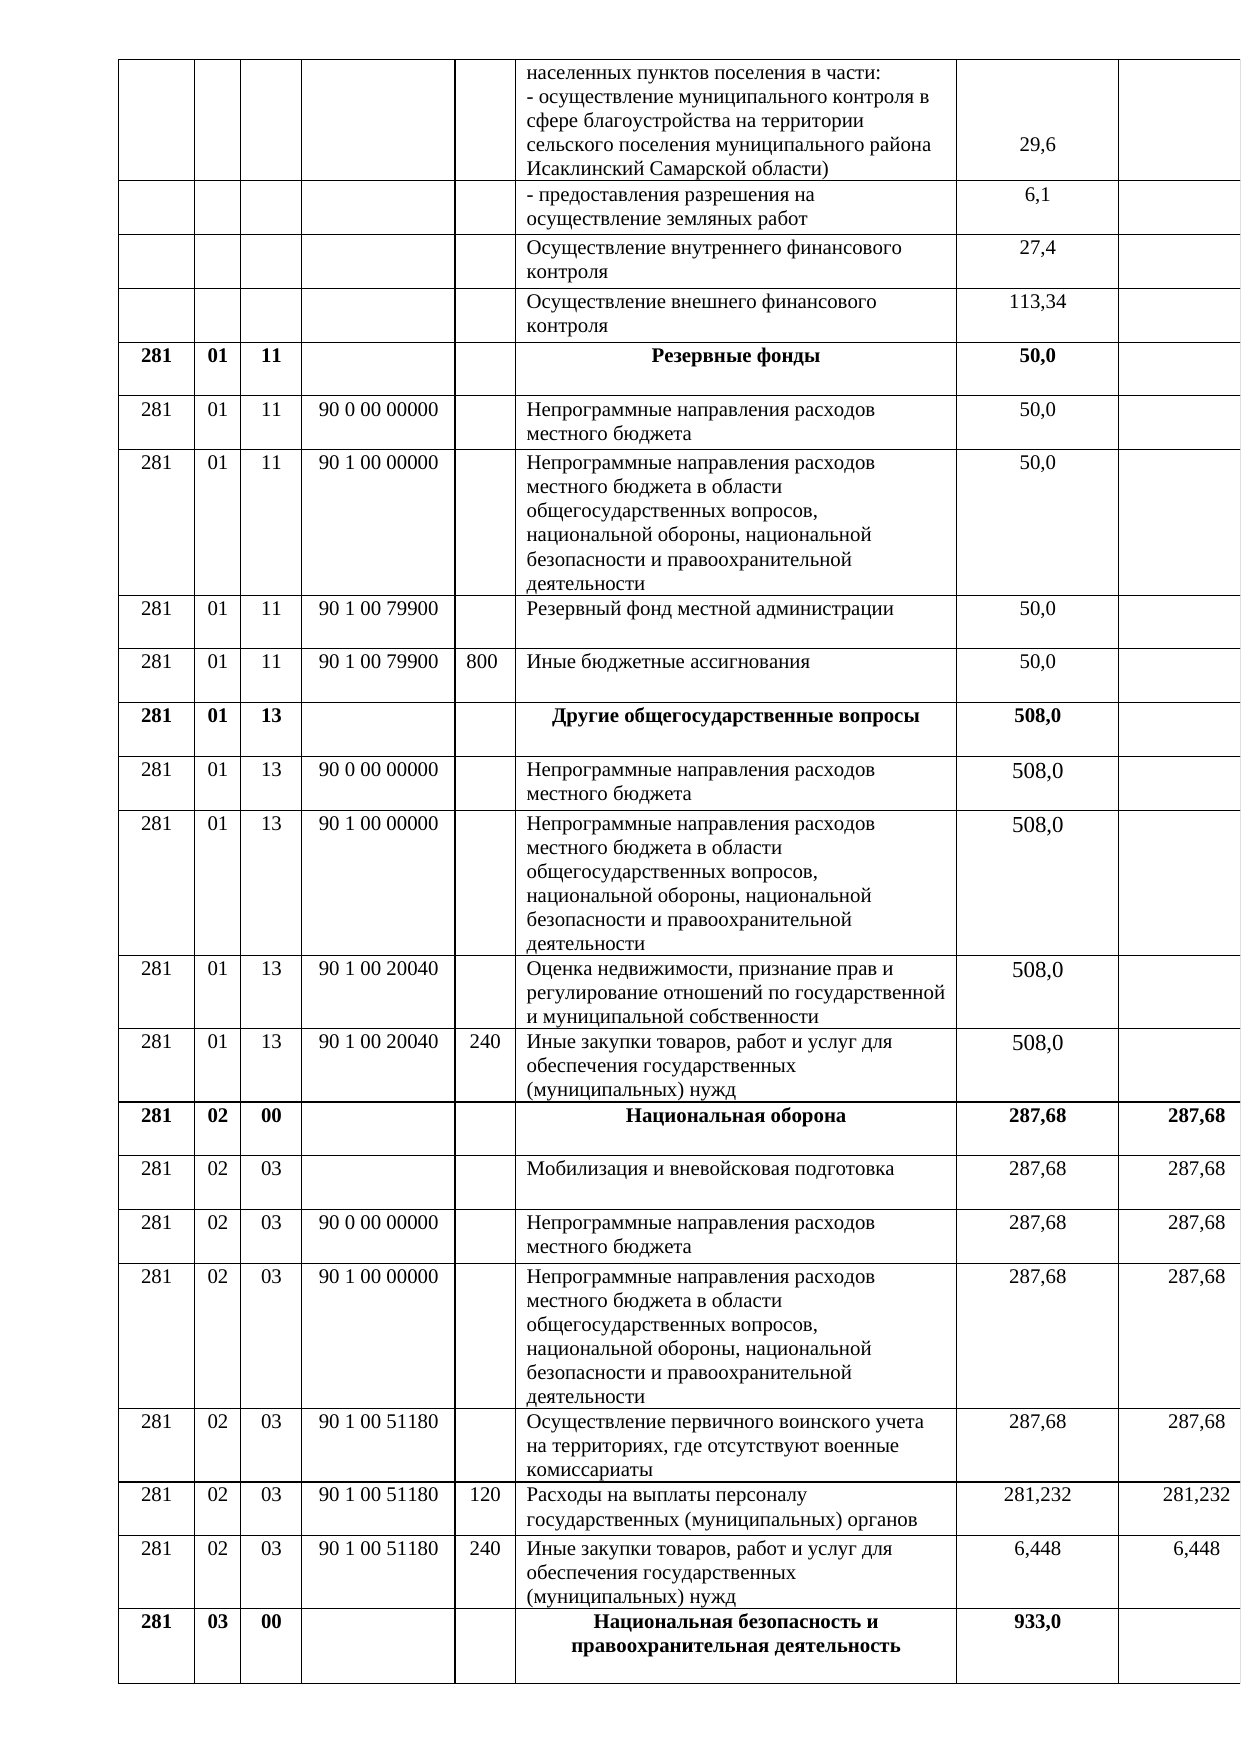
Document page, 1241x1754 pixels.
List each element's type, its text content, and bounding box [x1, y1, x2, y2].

table_cell 90 1 00 00000 [302, 1264, 454, 1408]
table_cell Национальная оборона [516, 1103, 956, 1155]
table_cell [456, 1103, 515, 1155]
table_cell 50,0 [957, 396, 1118, 449]
table_cell [1119, 396, 1240, 449]
table_cell [1119, 596, 1240, 648]
table_cell Непрограммные направления расходов местного бюджета в области общегосударственных вопросов, национальной обороны, национальной безопасности и правоохранительной деятельности [516, 811, 956, 955]
table_cell 281 [119, 396, 194, 449]
table_cell 90 0 00 00000 [302, 757, 454, 809]
table_cell [302, 235, 454, 288]
table_cell 281 [119, 450, 194, 594]
table_cell [1119, 60, 1240, 180]
table_cell [302, 703, 454, 756]
table_cell 508,0 [957, 1029, 1118, 1101]
table_cell Непрограммные направления расходов местного бюджета в области общегосударственных вопросов, национальной обороны, национальной безопасности и правоохранительной деятельности [516, 450, 956, 594]
table_cell 90 1 00 00000 [302, 811, 454, 955]
table_cell 13 [241, 703, 301, 756]
table_cell 120 [456, 1483, 515, 1535]
table_cell 02 [195, 1409, 240, 1481]
table_cell 287,68 [1119, 1103, 1240, 1155]
table_cell 02 [195, 1264, 240, 1408]
table_cell 281 [119, 1483, 194, 1535]
table_cell 281 [119, 703, 194, 756]
table_cell 90 1 00 51180 [302, 1536, 454, 1608]
table_cell 01 [195, 757, 240, 809]
table_cell 933,0 [957, 1609, 1118, 1683]
table_cell 281 [119, 1156, 194, 1209]
table_cell 01 [195, 956, 240, 1028]
table_cell 6,448 [957, 1536, 1118, 1608]
table_cell [302, 1103, 454, 1155]
table_cell Национальная безопасность и правоохранительная деятельность [516, 1609, 956, 1683]
table_cell 03 [241, 1409, 301, 1481]
table_cell 27,4 [957, 235, 1118, 288]
table_cell 02 [195, 1483, 240, 1535]
table_cell 287,68 [957, 1103, 1118, 1155]
table_cell 01 [195, 596, 240, 648]
table_cell 800 [456, 649, 515, 702]
table_cell [302, 181, 454, 234]
table_cell 11 [241, 396, 301, 449]
table_cell 11 [241, 343, 301, 395]
table_cell [1119, 649, 1240, 702]
table_cell Непрограммные направления расходов местного бюджета в области общегосударственных вопросов, национальной обороны, национальной безопасности и правоохранительной деятельности [516, 1264, 956, 1408]
table_cell 29,6 [957, 60, 1118, 180]
table_cell Иные закупки товаров, работ и услуг для обеспечения государственных (муниципальных) нужд [516, 1029, 956, 1101]
table_cell [1119, 956, 1240, 1028]
table_cell [1119, 757, 1240, 809]
table_cell 03 [241, 1483, 301, 1535]
table_cell 90 1 00 51180 [302, 1483, 454, 1535]
table_cell [456, 1156, 515, 1209]
table_cell 281 [119, 1210, 194, 1263]
table_cell 01 [195, 396, 240, 449]
table_cell [1119, 289, 1240, 342]
table_cell [195, 289, 240, 342]
table_cell [456, 956, 515, 1028]
table_cell 50,0 [957, 649, 1118, 702]
table_cell 03 [195, 1609, 240, 1683]
table_cell 508,0 [957, 703, 1118, 756]
table_cell 281 [119, 956, 194, 1028]
table_cell 90 1 00 00000 [302, 450, 454, 594]
table_cell Иные закупки товаров, работ и услуг для обеспечения государственных (муниципальных) нужд [516, 1536, 956, 1608]
table_cell 508,0 [957, 956, 1118, 1028]
table_cell [456, 1264, 515, 1408]
table_cell [456, 703, 515, 756]
table_cell Иные бюджетные ассигнования [516, 649, 956, 702]
table_cell 281,232 [957, 1483, 1118, 1535]
table_cell [456, 596, 515, 648]
table_cell 13 [241, 757, 301, 809]
table_cell 90 0 00 00000 [302, 396, 454, 449]
table_cell 287,68 [1119, 1210, 1240, 1263]
table_cell 508,0 [957, 811, 1118, 955]
table_cell 00 [241, 1609, 301, 1683]
table_cell 281 [119, 757, 194, 809]
table_cell 03 [241, 1210, 301, 1263]
table_cell 50,0 [957, 343, 1118, 395]
table_cell 02 [195, 1156, 240, 1209]
table_cell Резервные фонды [516, 343, 956, 395]
table_cell 281 [119, 1103, 194, 1155]
table_cell 00 [241, 1103, 301, 1155]
table_cell 90 1 00 79900 [302, 649, 454, 702]
table_cell [119, 235, 194, 288]
table_cell 02 [195, 1536, 240, 1608]
table_cell 90 1 00 79900 [302, 596, 454, 648]
table_cell 281 [119, 343, 194, 395]
table_cell 287,68 [957, 1210, 1118, 1263]
table_cell [1119, 1609, 1240, 1683]
table_cell 281 [119, 1609, 194, 1683]
table_cell [1119, 343, 1240, 395]
table_cell 287,68 [957, 1156, 1118, 1209]
table_cell 11 [241, 649, 301, 702]
table_cell [241, 289, 301, 342]
table_cell 01 [195, 703, 240, 756]
table_cell 281 [119, 649, 194, 702]
table_cell [195, 181, 240, 234]
table_cell [456, 343, 515, 395]
table_cell [241, 60, 301, 180]
table_cell [302, 1609, 454, 1683]
table_cell 281,232 [1119, 1483, 1240, 1535]
table_cell 90 1 00 20040 [302, 1029, 454, 1101]
table_cell [456, 1210, 515, 1263]
table_cell 281 [119, 811, 194, 955]
table_cell [195, 235, 240, 288]
table_cell [1119, 181, 1240, 234]
table_cell [456, 235, 515, 288]
table_cell 01 [195, 343, 240, 395]
table_cell [302, 343, 454, 395]
table_cell [1119, 1029, 1240, 1101]
table_cell [119, 181, 194, 234]
table_cell 281 [119, 1409, 194, 1481]
table_cell [1119, 235, 1240, 288]
table_cell 240 [456, 1536, 515, 1608]
table_cell 508,0 [957, 757, 1118, 809]
table_cell [302, 60, 454, 180]
table_cell [119, 60, 194, 180]
table_cell [241, 181, 301, 234]
table_cell [456, 1609, 515, 1683]
table_cell [456, 1409, 515, 1481]
table_cell [1119, 450, 1240, 594]
table_cell 281 [119, 1536, 194, 1608]
table_cell [302, 1156, 454, 1209]
table_cell 281 [119, 1029, 194, 1101]
table_cell 90 1 00 20040 [302, 956, 454, 1028]
table_cell 01 [195, 649, 240, 702]
table_cell 03 [241, 1536, 301, 1608]
table_cell 13 [241, 811, 301, 955]
table_cell Мобилизация и вневойсковая подготовка [516, 1156, 956, 1209]
table_cell 287,68 [957, 1409, 1118, 1481]
table_cell 02 [195, 1210, 240, 1263]
table_cell Непрограммные направления расходов местного бюджета [516, 757, 956, 809]
table_cell 6,1 [957, 181, 1118, 234]
table_cell 240 [456, 1029, 515, 1101]
table_cell Другие общегосударственные вопросы [516, 703, 956, 756]
table_cell [1119, 703, 1240, 756]
table_cell [456, 60, 515, 180]
table_cell 281 [119, 1264, 194, 1408]
table_cell 02 [195, 1103, 240, 1155]
table_cell 6,448 [1119, 1536, 1240, 1608]
table_cell [456, 811, 515, 955]
table_cell Резервный фонд местной администрации [516, 596, 956, 648]
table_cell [516, 60, 956, 180]
table_cell [119, 289, 194, 342]
table_cell 287,68 [1119, 1264, 1240, 1408]
table_cell 90 1 00 51180 [302, 1409, 454, 1481]
table_cell 13 [241, 1029, 301, 1101]
table_cell [456, 396, 515, 449]
table_cell Непрограммные направления расходов местного бюджета [516, 396, 956, 449]
table_cell 90 0 00 00000 [302, 1210, 454, 1263]
table_cell [456, 757, 515, 809]
table_cell 287,68 [1119, 1409, 1240, 1481]
table_cell 01 [195, 450, 240, 594]
table_cell 01 [195, 1029, 240, 1101]
table_cell [456, 289, 515, 342]
table_cell 13 [241, 956, 301, 1028]
table_cell 287,68 [1119, 1156, 1240, 1209]
table_cell 287,68 [957, 1264, 1118, 1408]
table_cell 113,34 [957, 289, 1118, 342]
table_cell [456, 181, 515, 234]
table_cell Осуществление внутреннего финансового контроля [516, 235, 956, 288]
table_cell 50,0 [957, 596, 1118, 648]
table_cell Осуществление первичного воинского учета на территориях, где отсутствуют военные комиссариаты [516, 1409, 956, 1481]
table_cell [302, 289, 454, 342]
table_cell 281 [119, 596, 194, 648]
table_cell - предоставления разрешения на осуществление земляных работ [516, 181, 956, 234]
table_cell 50,0 [957, 450, 1118, 594]
table_cell Расходы на выплаты персоналу государственных (муниципальных) органов [516, 1483, 956, 1535]
table_cell 11 [241, 596, 301, 648]
table_cell Оценка недвижимости, признание прав и регулирование отношений по государственной и муниципальной собственности [516, 956, 956, 1028]
table_cell Осуществление внешнего финансового контроля [516, 289, 956, 342]
table_cell 03 [241, 1264, 301, 1408]
table_cell [241, 235, 301, 288]
table_cell [456, 450, 515, 594]
table_cell Непрограммные направления расходов местного бюджета [516, 1210, 956, 1263]
table_cell [1119, 811, 1240, 955]
table_cell [195, 60, 240, 180]
table_cell 11 [241, 450, 301, 594]
table_cell 03 [241, 1156, 301, 1209]
table_cell 01 [195, 811, 240, 955]
